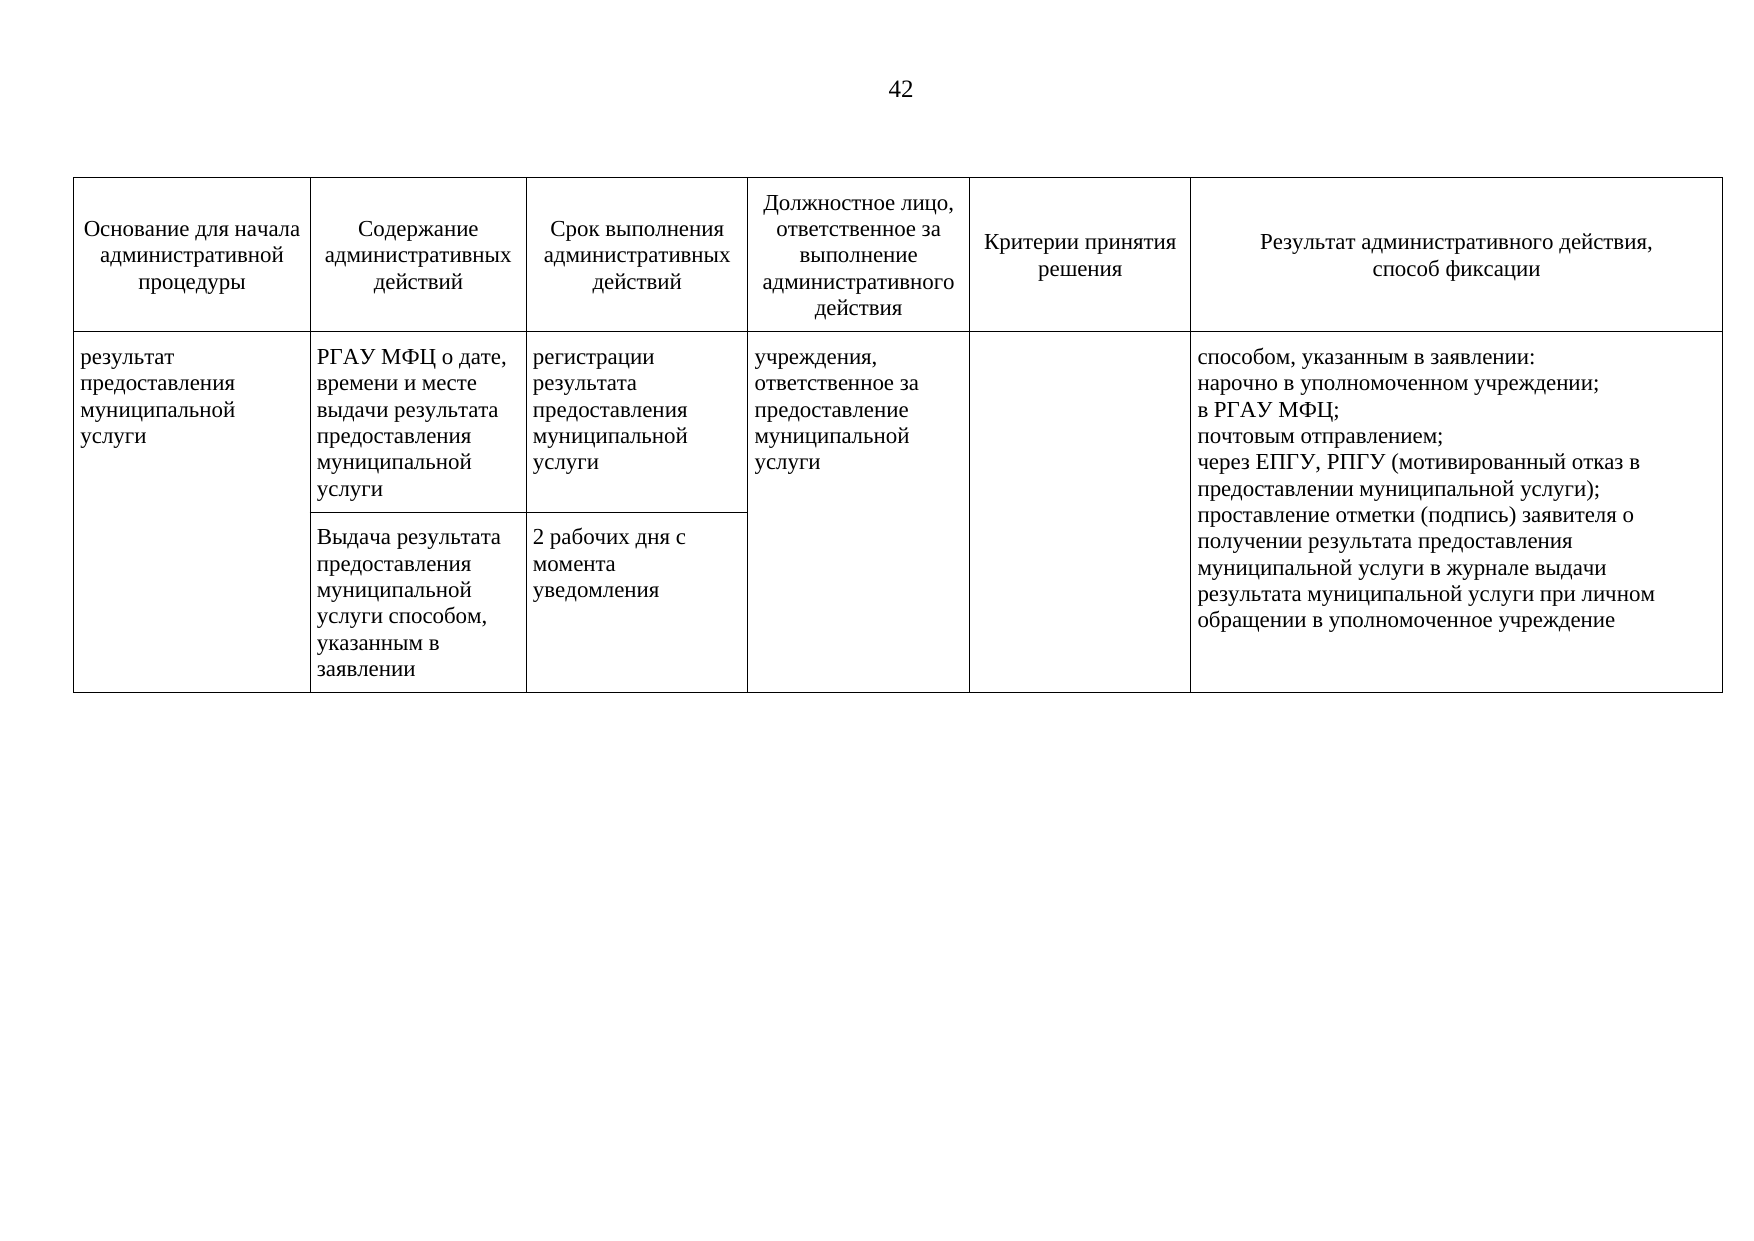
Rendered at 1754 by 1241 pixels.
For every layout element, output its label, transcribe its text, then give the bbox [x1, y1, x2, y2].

table_cell Уведомление заявителя либо РГАУ МФЦ о дате, времени и месте выдачи результата предоставления муниципальной услуги [311, 332, 526, 512]
table_header Срок выполнения административных действий [527, 178, 747, 331]
table_cell Специалист уполномоченного учреждения, ответственное за предоставление муниципальной услуги [748, 332, 969, 692]
table_header Критерии принятия решения [970, 178, 1190, 331]
table_header Основание для начала административной процедуры [74, 178, 310, 331]
table_header Результат административного действия, способ фиксации [1191, 178, 1722, 331]
table_header Содержание административных действий [311, 178, 526, 331]
table_cell - [970, 332, 1190, 692]
table_cell Выдача результата предоставления муниципальной услуги способом, указанным в заявлении [311, 513, 526, 692]
table_cell 1 рабочий день с момента регистрации результата предоставления муниципальной услуги [527, 332, 747, 512]
table_cell 2 рабочих дня с момента уведомления [527, 513, 747, 692]
table_header Должностное лицо, ответственное за выполнение административного действия [748, 178, 969, 331]
table_cell Подписанный и зарегистрированный результат предоставления муниципальной услуги [74, 332, 310, 692]
